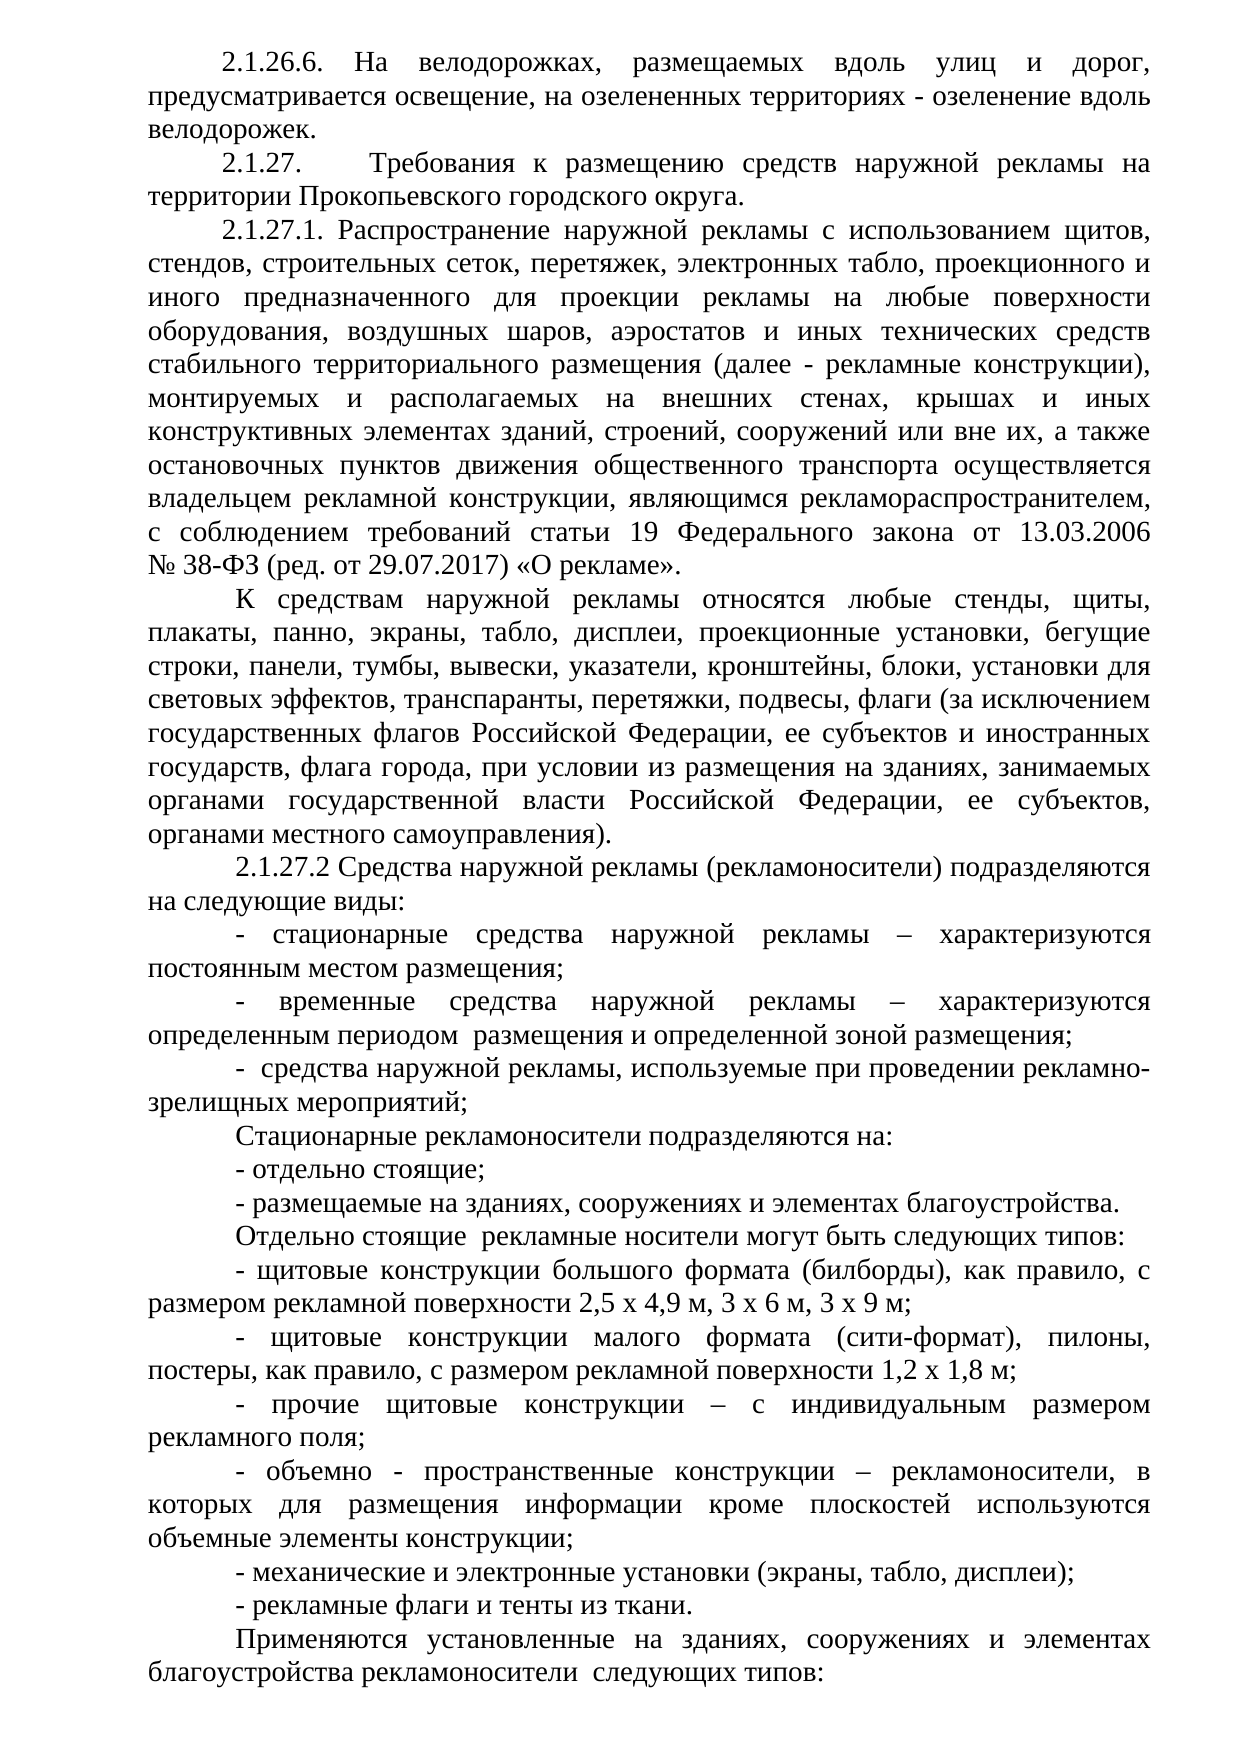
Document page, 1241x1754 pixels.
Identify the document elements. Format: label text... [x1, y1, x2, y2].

text - стационарные средства наружной рекламы – характеризуются постоянным местом размещения; [148, 916, 1152, 983]
text Применяются установленные на зданиях, сооружениях и элементах благоустройства рекламоносители следующих типов: [148, 1621, 1152, 1688]
text - размещаемые на зданиях, сооружениях и элементах благоустройства. [148, 1185, 1152, 1218]
text Отдельно стоящие рекламные носители могут быть следующих типов: [148, 1218, 1152, 1252]
text - объемно - пространственные конструкции – рекламоносители, в которых для размещения информации кроме плоскостей используются объемные элементы конструкции; [148, 1453, 1152, 1554]
text 2.1.26.6. На велодорожках, размещаемых вдоль улиц и дорог, предусматривается освещение, на озелененных территориях - озеленение вдоль велодорожек. [148, 44, 1152, 145]
text К средствам наружной рекламы относятся любые стенды, щиты, плакаты, панно, экраны, табло, дисплеи, проекционные установки, бегущие строки, панели, тумбы, вывески, указатели, кронштейны, блоки, установки для световых эффектов, транспаранты, перетяжки, подвесы, флаги (за исключением государственных флагов Российской Федерации, ее субъектов и иностранных государств, флага города, при условии из размещения на зданиях, занимаемых органами государственной власти Российской Федерации, ее субъектов, органами местного самоуправления). [148, 581, 1152, 849]
text - щитовые конструкции малого формата (сити-формат), пилоны, постеры, как правило, с размером рекламной поверхности 1,2 х [148, 1319, 1152, 1386]
text - отдельно стоящие; [148, 1151, 1152, 1185]
list Требования к размещению средств наружной рекламы на территории Прокопьевского городского округа. [148, 145, 1152, 212]
text - прочие щитовые конструкции – с индивидуальным размером рекламного поля; [148, 1386, 1152, 1453]
text - рекламные флаги и тенты из ткани. [148, 1587, 1152, 1621]
text - механические и электронные установки (экраны, табло, дисплеи); [148, 1554, 1152, 1587]
text - щитовые конструкции большого формата (билборды), как правило, с размером рекламной поверхности 2,5 х 4,9 м, 3 х , 3 х 9 м; [148, 1252, 1152, 1319]
text Стационарные рекламоносители подразделяются на: [148, 1118, 1152, 1151]
text 2.1.27.1. Распространение наружной рекламы с использованием щитов, стендов, строительных сеток, перетяжек, электронных табло, проекционного и иного предназначенного для проекции рекламы на любые поверхности оборудования, воздушных шаров, аэростатов и иных технических средств стабильного территориального размещения (далее - рекламные конструкции), монтируемых и располагаемых на внешних стенах, крышах и иных конструктивных элементах зданий, строений, сооружений или вне их, а также остановочных пунктов движения общественного транспорта осуществляется владельцем рекламной конструкции, являющимся рекламораспространителем, с соблюдением требований статьи 19 Федерального закона от 13.03.2006 № 38-ФЗ (ред. от 29.07.2017) «О рекламе». [148, 212, 1152, 581]
text - средства наружной рекламы, используемые при проведении рекламно-зрелищных мероприятий; [148, 1051, 1152, 1118]
text 2.1.27.2 Средства наружной рекламы (рекламоносители) подразделяются на следующие виды: [148, 849, 1152, 916]
text - временные средства наружной рекламы – характеризуются определенным периодом размещения и определенной зоной размещения; [148, 983, 1152, 1051]
